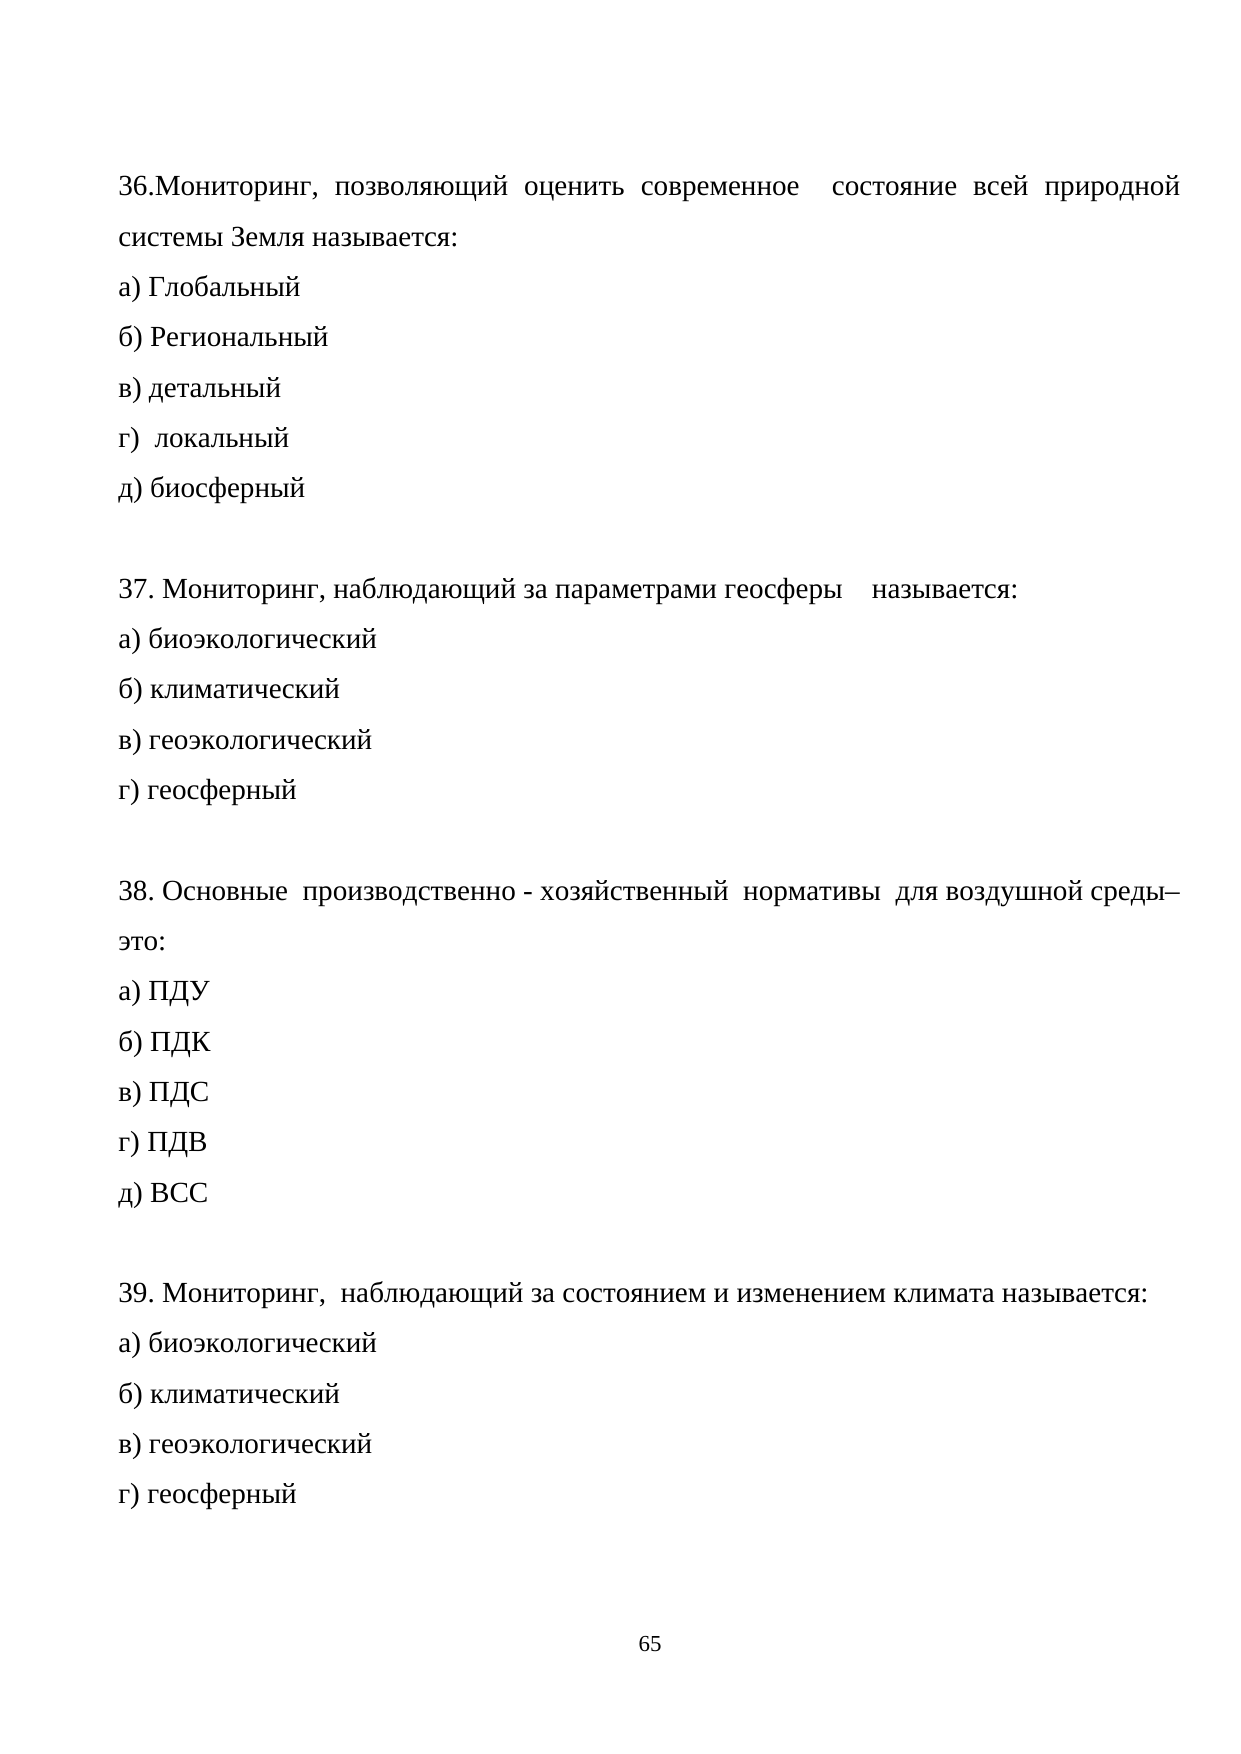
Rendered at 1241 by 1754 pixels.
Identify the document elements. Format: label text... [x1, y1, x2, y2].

text д) биосферный [118, 470, 1181, 504]
text в) геоэкологический [118, 1426, 1181, 1460]
text г) геосферный [118, 1477, 1181, 1510]
text 38. Основные производственно - хозяйственный нормативы для воздушной среды– это: [118, 873, 1181, 957]
text б) Региональный [118, 319, 1181, 353]
text б) климатический [118, 1376, 1181, 1409]
text 37. Мониторинг, наблюдающий за параметрами геосферы называется: [118, 571, 1181, 604]
text а) биоэкологический [118, 1326, 1181, 1359]
text а) Глобальный [118, 269, 1181, 303]
text г) ПДВ [118, 1124, 1181, 1158]
text б) климатический [118, 672, 1181, 705]
text 36.Мониторинг, позволяющий оценить современное состояние всей природной системы Земля называется: [118, 168, 1181, 252]
text 39. Мониторинг, наблюдающий за состоянием и изменением климата называется: [118, 1275, 1181, 1309]
text в) геоэкологический [118, 722, 1181, 755]
text г) геосферный [118, 772, 1181, 806]
text д) ВСС [118, 1175, 1181, 1208]
text г) локальный [118, 420, 1181, 453]
text в) ПДС [118, 1074, 1181, 1108]
text а) ПДУ [118, 973, 1181, 1007]
text а) биоэкологический [118, 621, 1181, 655]
text в) детальный [118, 370, 1181, 403]
text б) ПДК [118, 1024, 1181, 1057]
